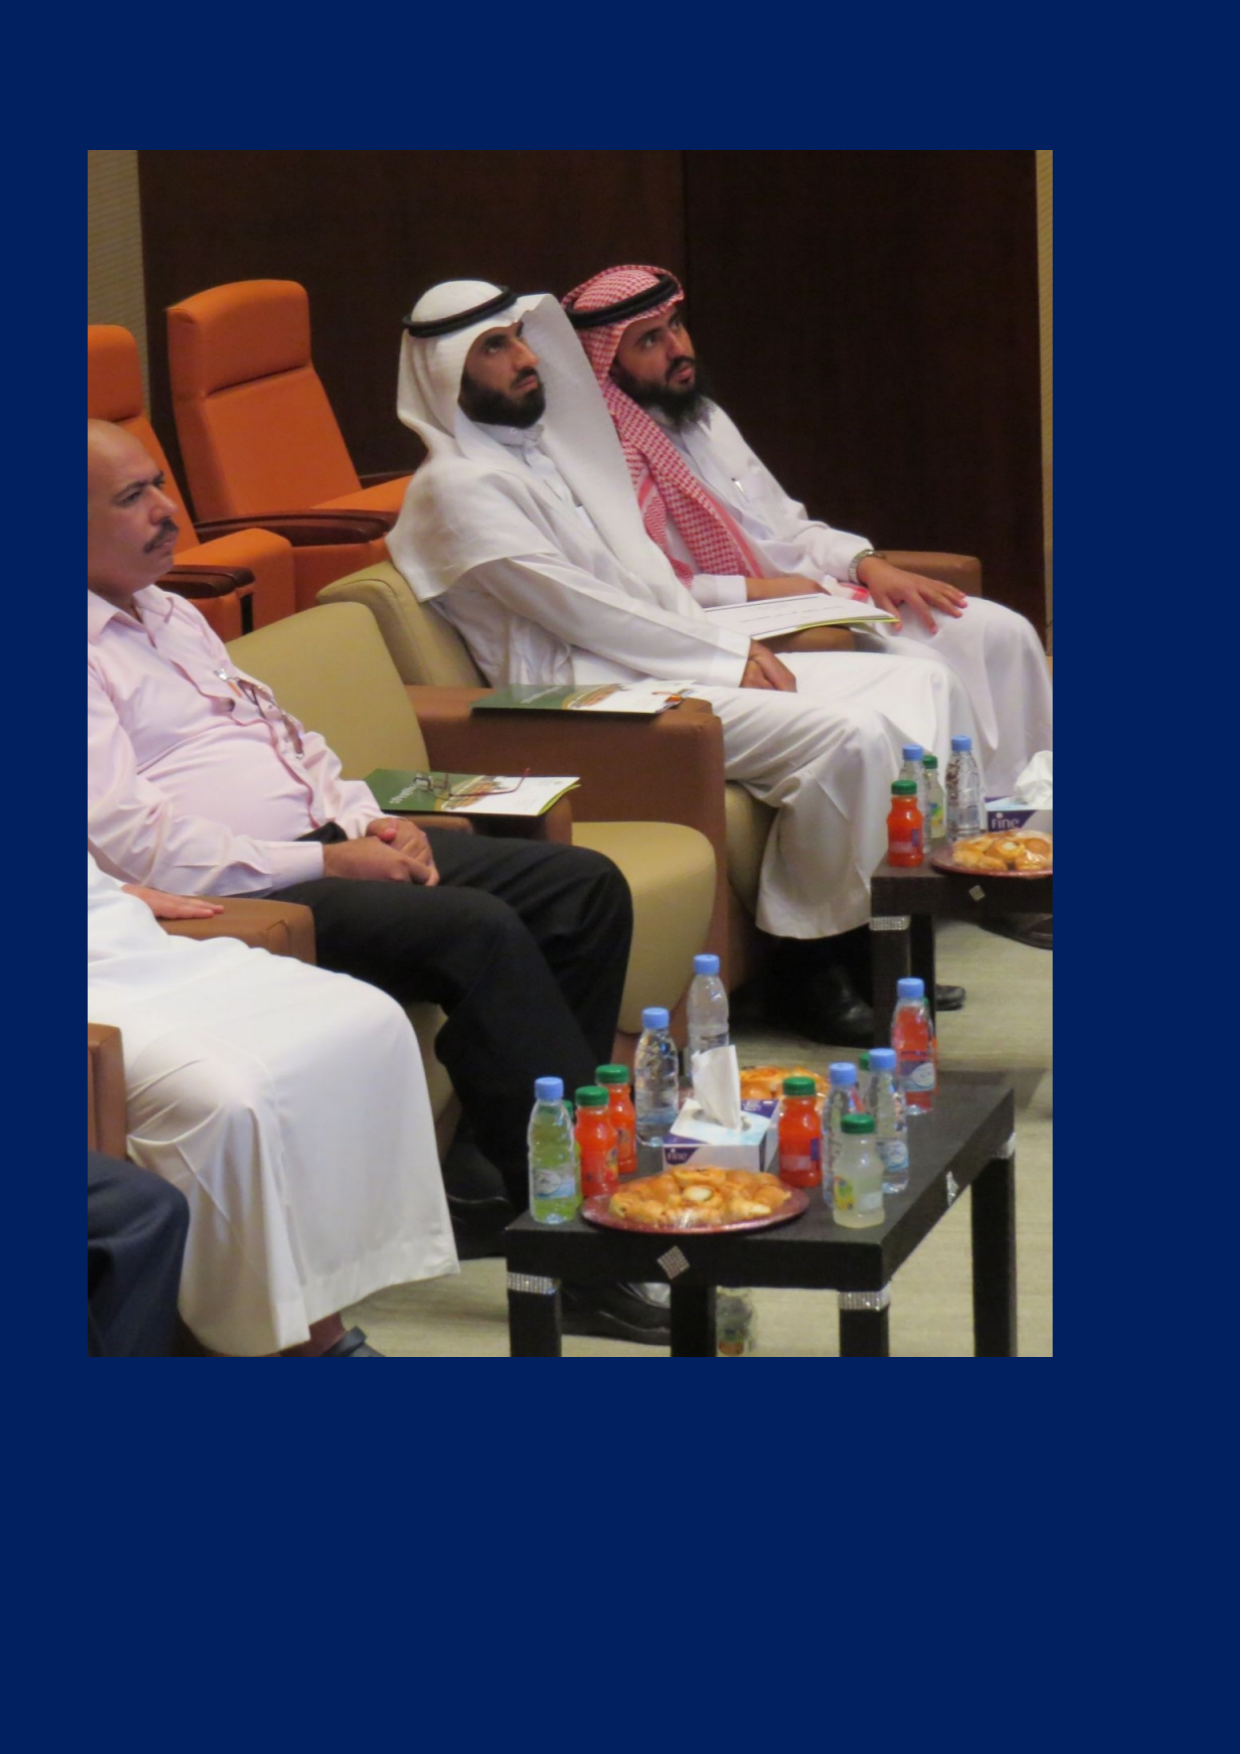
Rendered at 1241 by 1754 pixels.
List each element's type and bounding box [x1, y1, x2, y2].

picture [87, 150, 1053, 1357]
